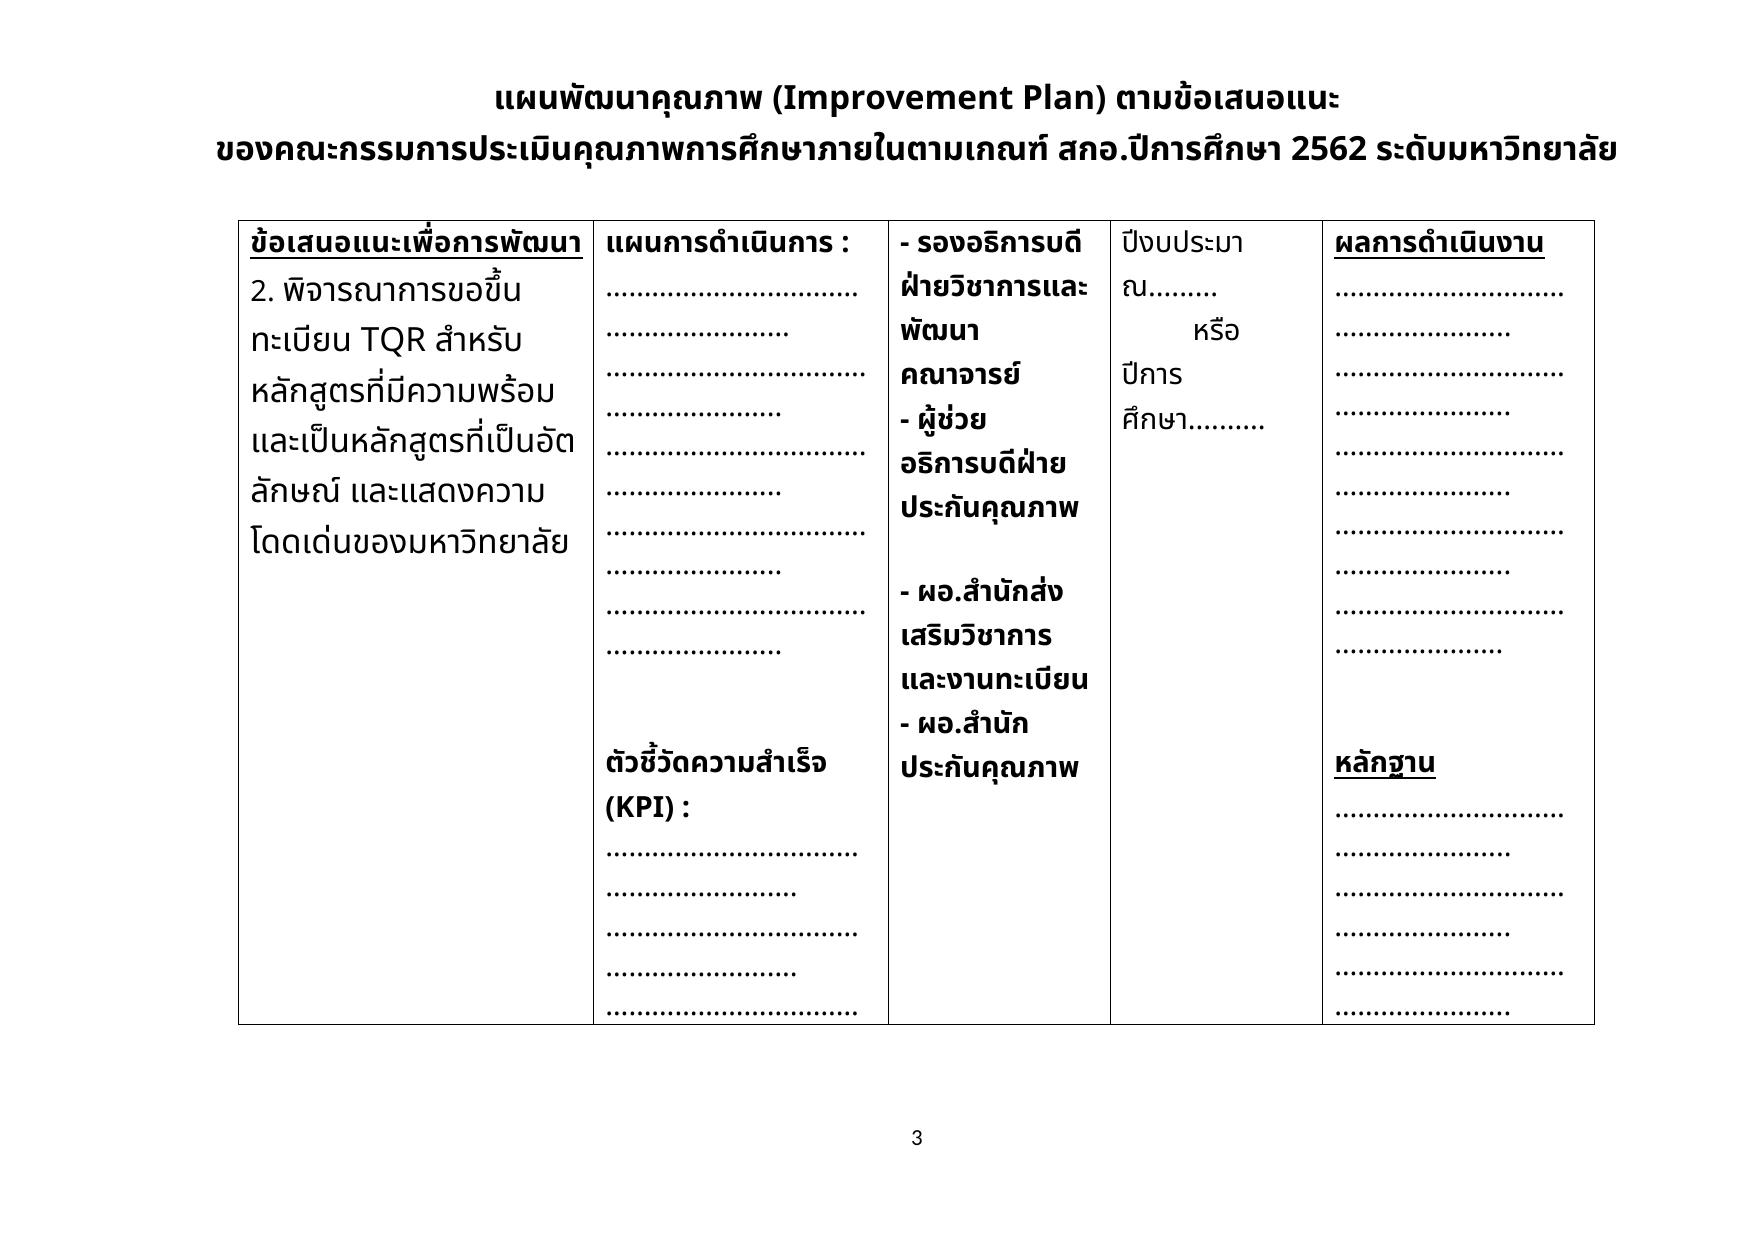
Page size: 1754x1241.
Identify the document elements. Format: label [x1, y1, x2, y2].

table_cell [1111, 221, 1322, 1024]
table_cell [594, 221, 888, 1024]
table_cell [1323, 221, 1594, 1024]
table_cell [889, 221, 1110, 1024]
table_cell [239, 221, 593, 1024]
